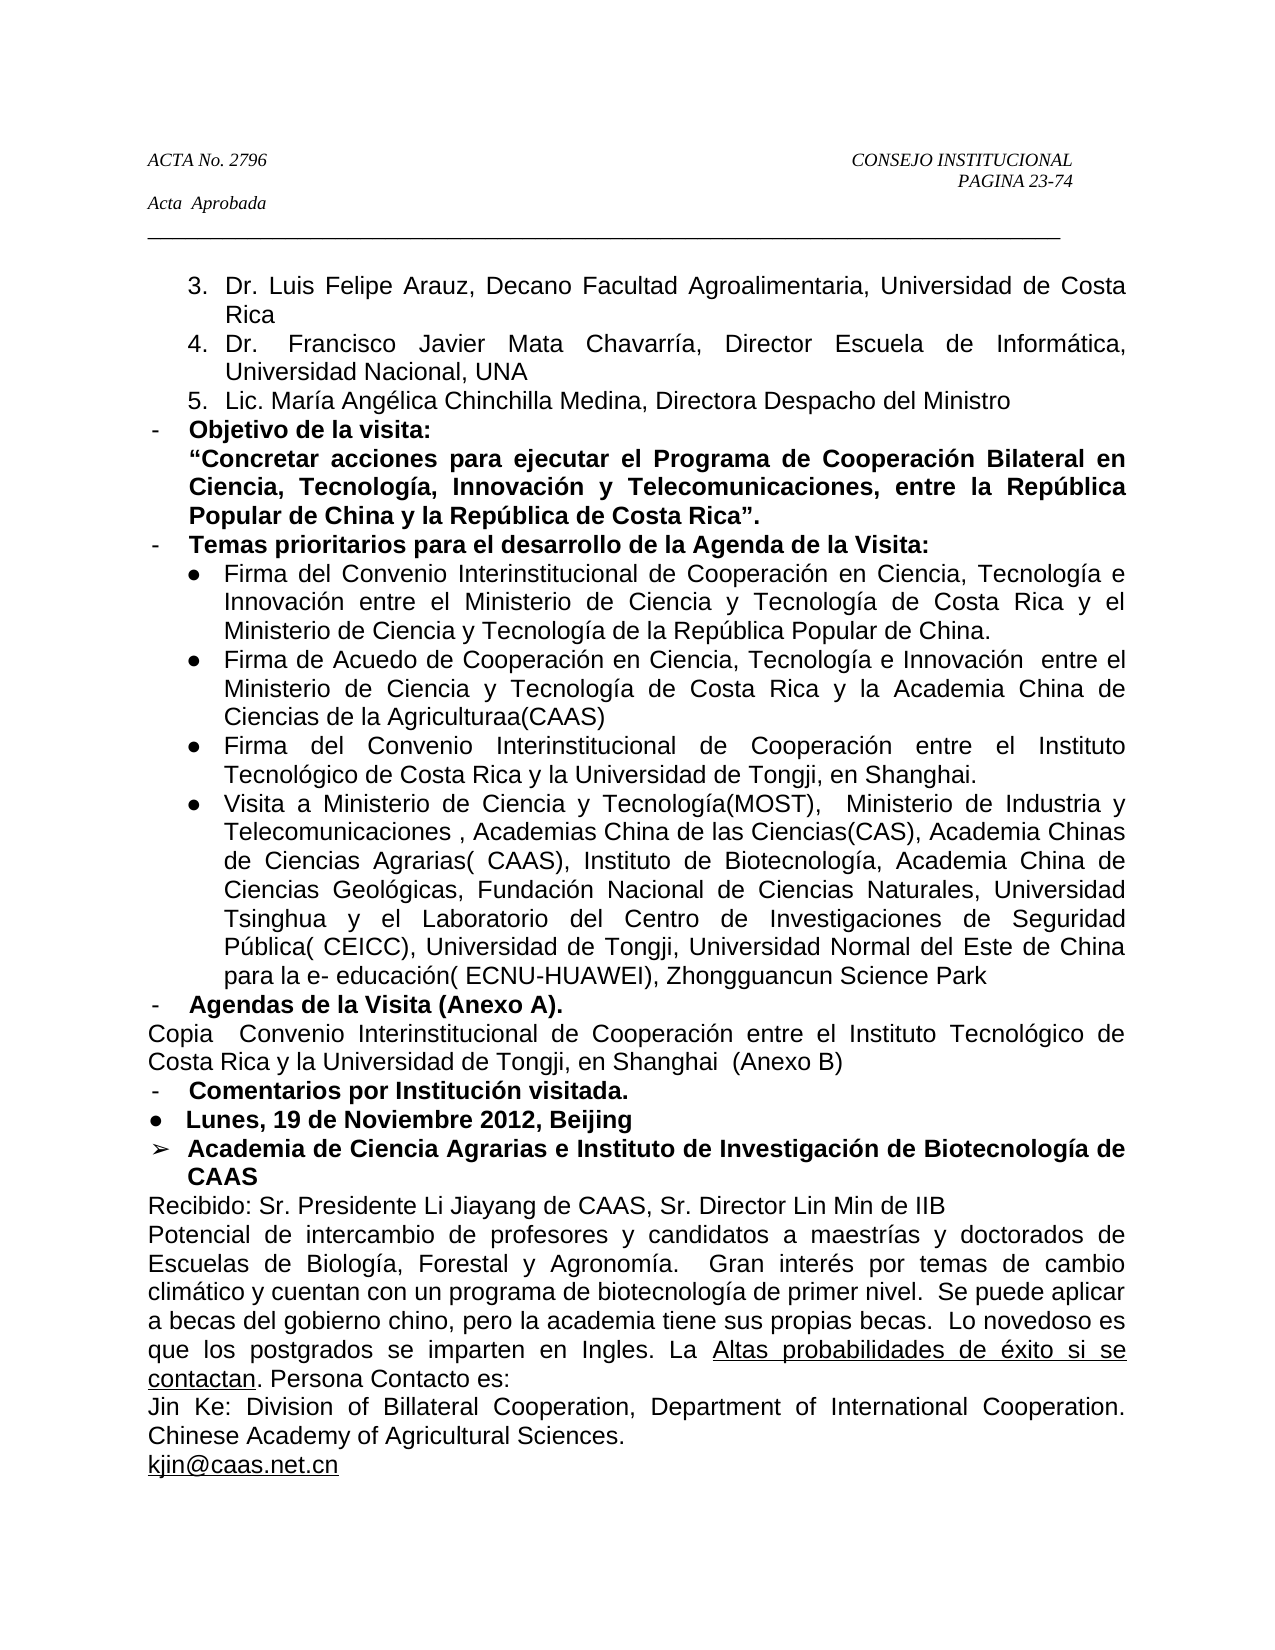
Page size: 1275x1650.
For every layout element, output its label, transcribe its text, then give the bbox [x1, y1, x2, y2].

list Agendas de la Visita (Anexo A). [151, 990, 1127, 1018]
list Firma del Convenio Interinstitucional de Cooperación entre el Instituto Tecnológico de Costa Rica y la Universidad de Tongji, en Shanghai. [186, 731, 1127, 788]
text Recibido: Sr. Presidente Li Jiayang de CAAS, Sr. Director Lin Min de IIB [148, 1191, 1127, 1220]
list Lunes, 19 de Noviembre 2012, Beijing [148, 1105, 1127, 1133]
text Copia Convenio Interinstitucional de Cooperación entre el Instituto Tecnológico de Costa Rica y la Universidad de Tongji, en Shanghai (Anexo B) [148, 1018, 1127, 1076]
list Academia de Ciencia Agrarias e Instituto de Investigación de Biotecnología de CAAS [149, 1133, 1127, 1191]
list Comentarios por Institución visitada. [151, 1076, 1127, 1105]
text Potencial de intercambio de profesores y candidatos a maestrías y doctorados de Escuelas de Biología, Forestal y Agronomía. Gran interés por temas de cambio climático y cuentan con un programa de biotecnología de primer nivel. Se puede aplicar a becas del gobierno chino, pero la academia tiene sus propias becas. Lo novedoso es que los postgrados se imparten en Ingles. La Altas probabilidades de éxito si se contactan. Persona Contacto es: [148, 1220, 1127, 1392]
text kjin@caas.net.cn [148, 1450, 1127, 1478]
list Temas prioritarios para el desarrollo de la Agenda de la Visita: [151, 530, 1127, 558]
list Lic. María Angélica Chinchilla Medina, Directora Despacho del Ministro [187, 386, 1127, 415]
text “Concretar acciones para ejecutar el Programa de Cooperación Bilateral en Ciencia, Tecnología, Innovación y Telecomunicaciones, entre la República Popular de China y la República de Costa Rica”. [188, 443, 1127, 530]
text Jin Ke: Division of Billateral Cooperation, Department of International Cooperation. Chinese Academy of Agricultural Sciences. [148, 1392, 1127, 1450]
list Objetivo de la visita: [151, 415, 1127, 443]
list Firma de Acuedo de Cooperación en Ciencia, Tecnología e Innovación entre el Ministerio de Ciencia y Tecnología de Costa Rica y la Academia China de Ciencias de la Agriculturaa(CAAS) [186, 645, 1127, 731]
list Visita a Ministerio de Ciencia y Tecnología(MOST), Ministerio de Industria y Telecomunicaciones , Academias China de las Ciencias(CAS), Academia Chinas de Ciencias Agrarias( CAAS), Instituto de Biotecnología, Academia China de Ciencias Geológicas, Fundación Nacional de Ciencias Naturales, Universidad Tsinghua y el Laboratorio del Centro de Investigaciones de Seguridad Pública( CEICC), Universidad de Tongji, Universidad Normal del Este de China para la e- educación( ECNU-HUAWEI), Zhongguancun Science Park [186, 788, 1127, 990]
list Firma del Convenio Interinstitucional de Cooperación en Ciencia, Tecnología e Innovación entre el Ministerio de Ciencia y Tecnología de Costa Rica y el Ministerio de Ciencia y Tecnología de la República Popular de China. [186, 558, 1127, 645]
list Dr. Luis Felipe Arauz, Decano Facultad Agroalimentaria, Universidad de Costa Rica [187, 271, 1127, 328]
list Dr. Francisco Javier Mata Chavarría, Director Escuela de Informática, Universidad Nacional, UNA [187, 328, 1127, 386]
